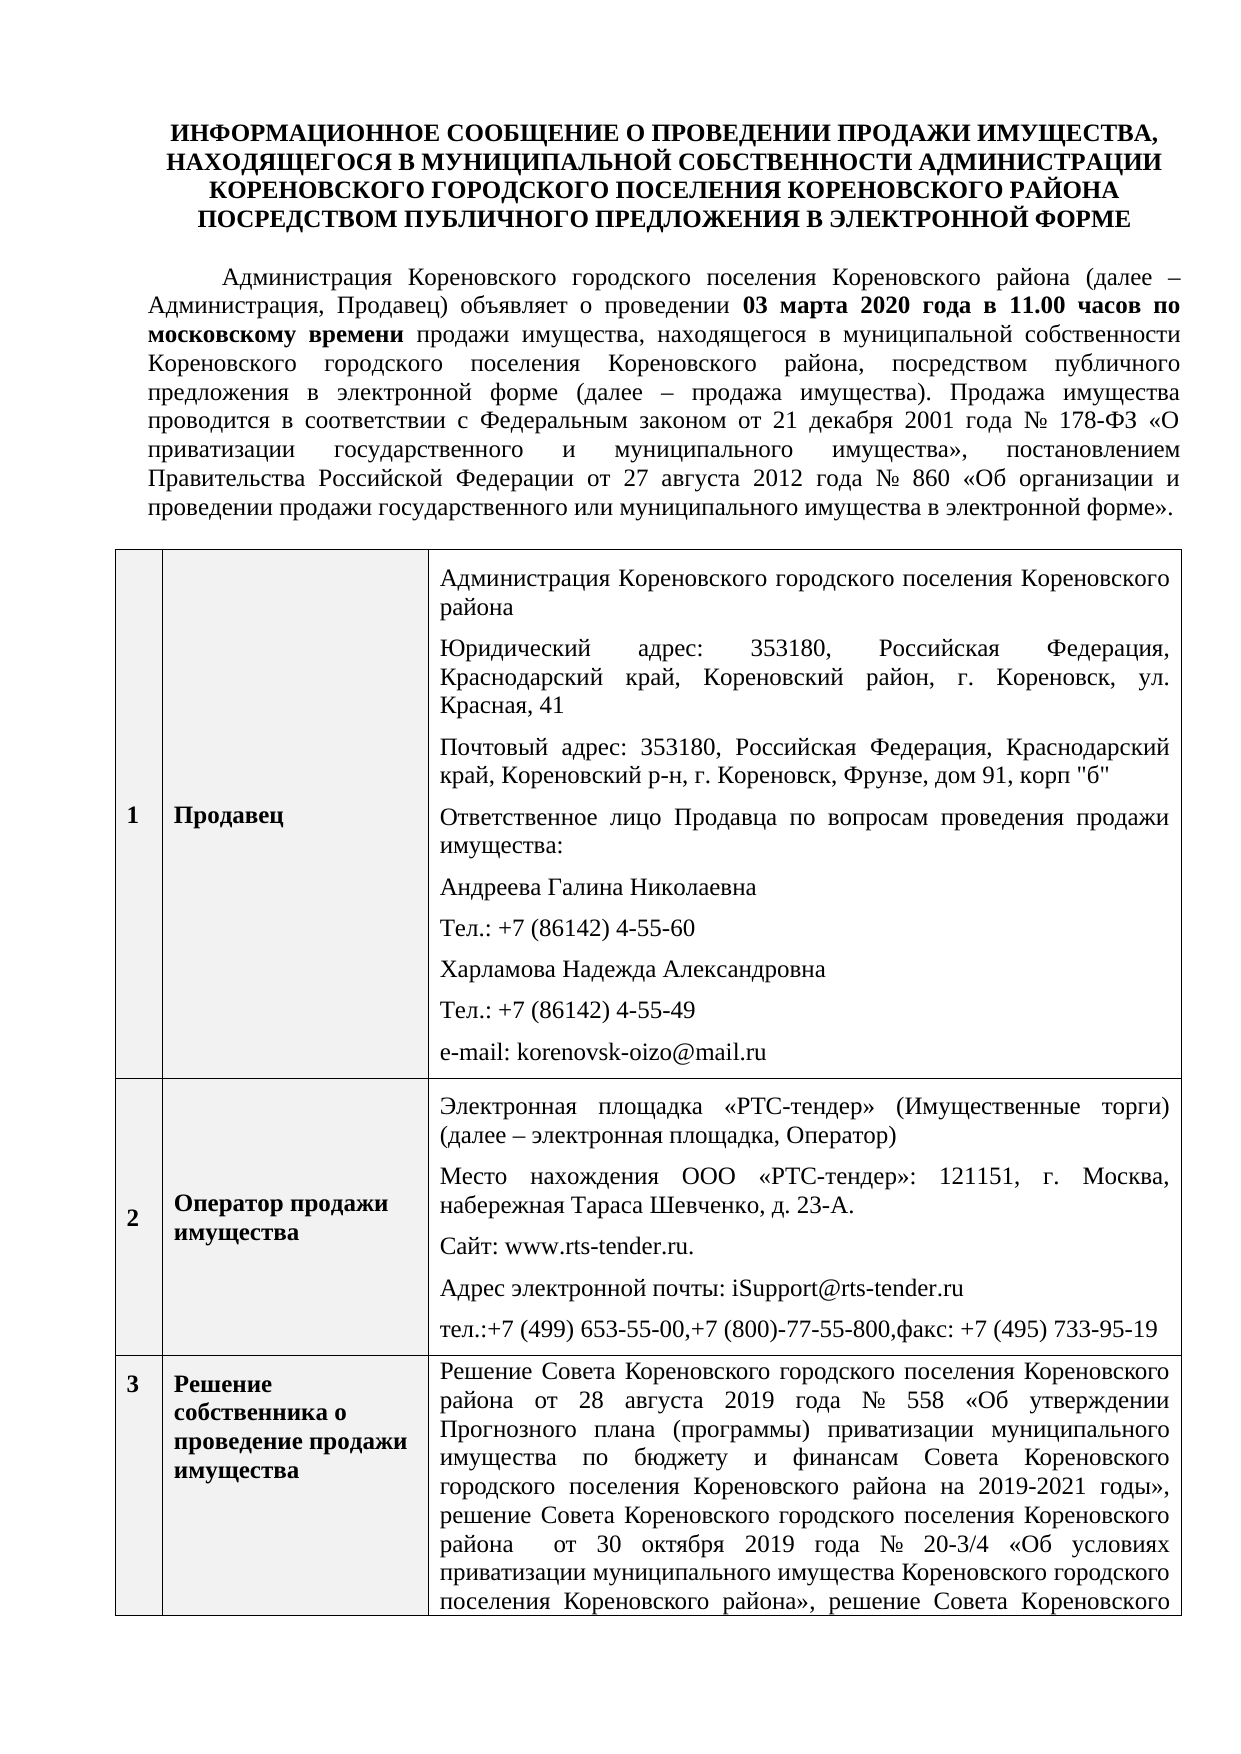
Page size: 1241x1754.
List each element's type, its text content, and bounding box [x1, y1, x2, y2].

table_cell 3 [116, 1356, 162, 1615]
text Администрация Кореновского городского поселения Кореновского района (далее – Администрация, Продавец) объявляет о проведении 03 марта 2020 года в 11.00 часов по московскому времени продажи имущества, находящегося в муниципальной собственности Кореновского городского поселения Кореновского района, посредством публичного предложения в электронной форме (далее – продажа имущества). Продажа имущества проводится в соответствии с Федеральным законом от 21 декабря 2001 года № 178-ФЗ «О приватизации государственного и муниципального имущества», постановлением Правительства Российской Федерации от 27 августа 2012 года № 860 «Об организации и проведении продажи государственного или муниципального имущества в электронной форме». [148, 262, 1181, 521]
table_cell 2 [116, 1079, 162, 1355]
text ИНФОРМАЦИОННОЕ СООБЩЕНИЕ О ПРОВЕДЕНИИ ПРОДАЖИ ИМУЩЕСТВА, НАХОДЯЩЕГОСЯ В МУНИЦИПАЛЬНОЙ СОБСТВЕННОСТИ АДМИНИСТРАЦИИ КОРЕНОВСКОГО ГОРОДСКОГО ПОСЕЛЕНИЯ КОРЕНОВСКОГО РАЙОНА ПОСРЕДСТВОМ ПУБЛИЧНОГО ПРЕДЛОЖЕНИЯ В ЭЛЕКТРОННОЙ ФОРМЕ [148, 118, 1181, 233]
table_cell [163, 1356, 428, 1615]
table_header Продавец [163, 550, 428, 1078]
table_header Администрация Кореновского городского поселения Кореновского района Юридический адрес: 353180, Российская Федерация, Краснодарский край, Кореновский район, г. Кореновск, ул. Красная, 41 Почтовый адрес: 353180, Российская Федерация, Краснодарский край, Кореновский р-н, г. Кореновск, Фрунзе, дом 91, корп "б" Ответственное лицо Продавца по вопросам проведения продажи имущества: Андреева Галина Николаевна Тел.: +7 (86142) 4-55-60 Харламова Надежда Александровна Тел.: +7 (86142) 4-55-49 e-mail: korenovsk-oizo@mail.ru [429, 550, 1181, 1078]
table_cell Электронная площадка «РТС-тендер» (Имущественные торги) (далее – электронная площадка, Оператор) Место нахождения ООО «РТС-тендер»: 121151, г. Москва, набережная Тараса Шевченко, д. 23-А. Сайт: www.rts-tender.ru. Адрес электронной почты: iSupport@rts-tender.ru тел.:+7 (499) 653-55-00,+7 (800)-77-55-800,факс: +7 (495) 733-95-19 [429, 1079, 1181, 1355]
table_cell Оператор продажи имущества [163, 1079, 428, 1355]
table_header 1 [116, 550, 162, 1078]
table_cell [429, 1356, 1181, 1615]
